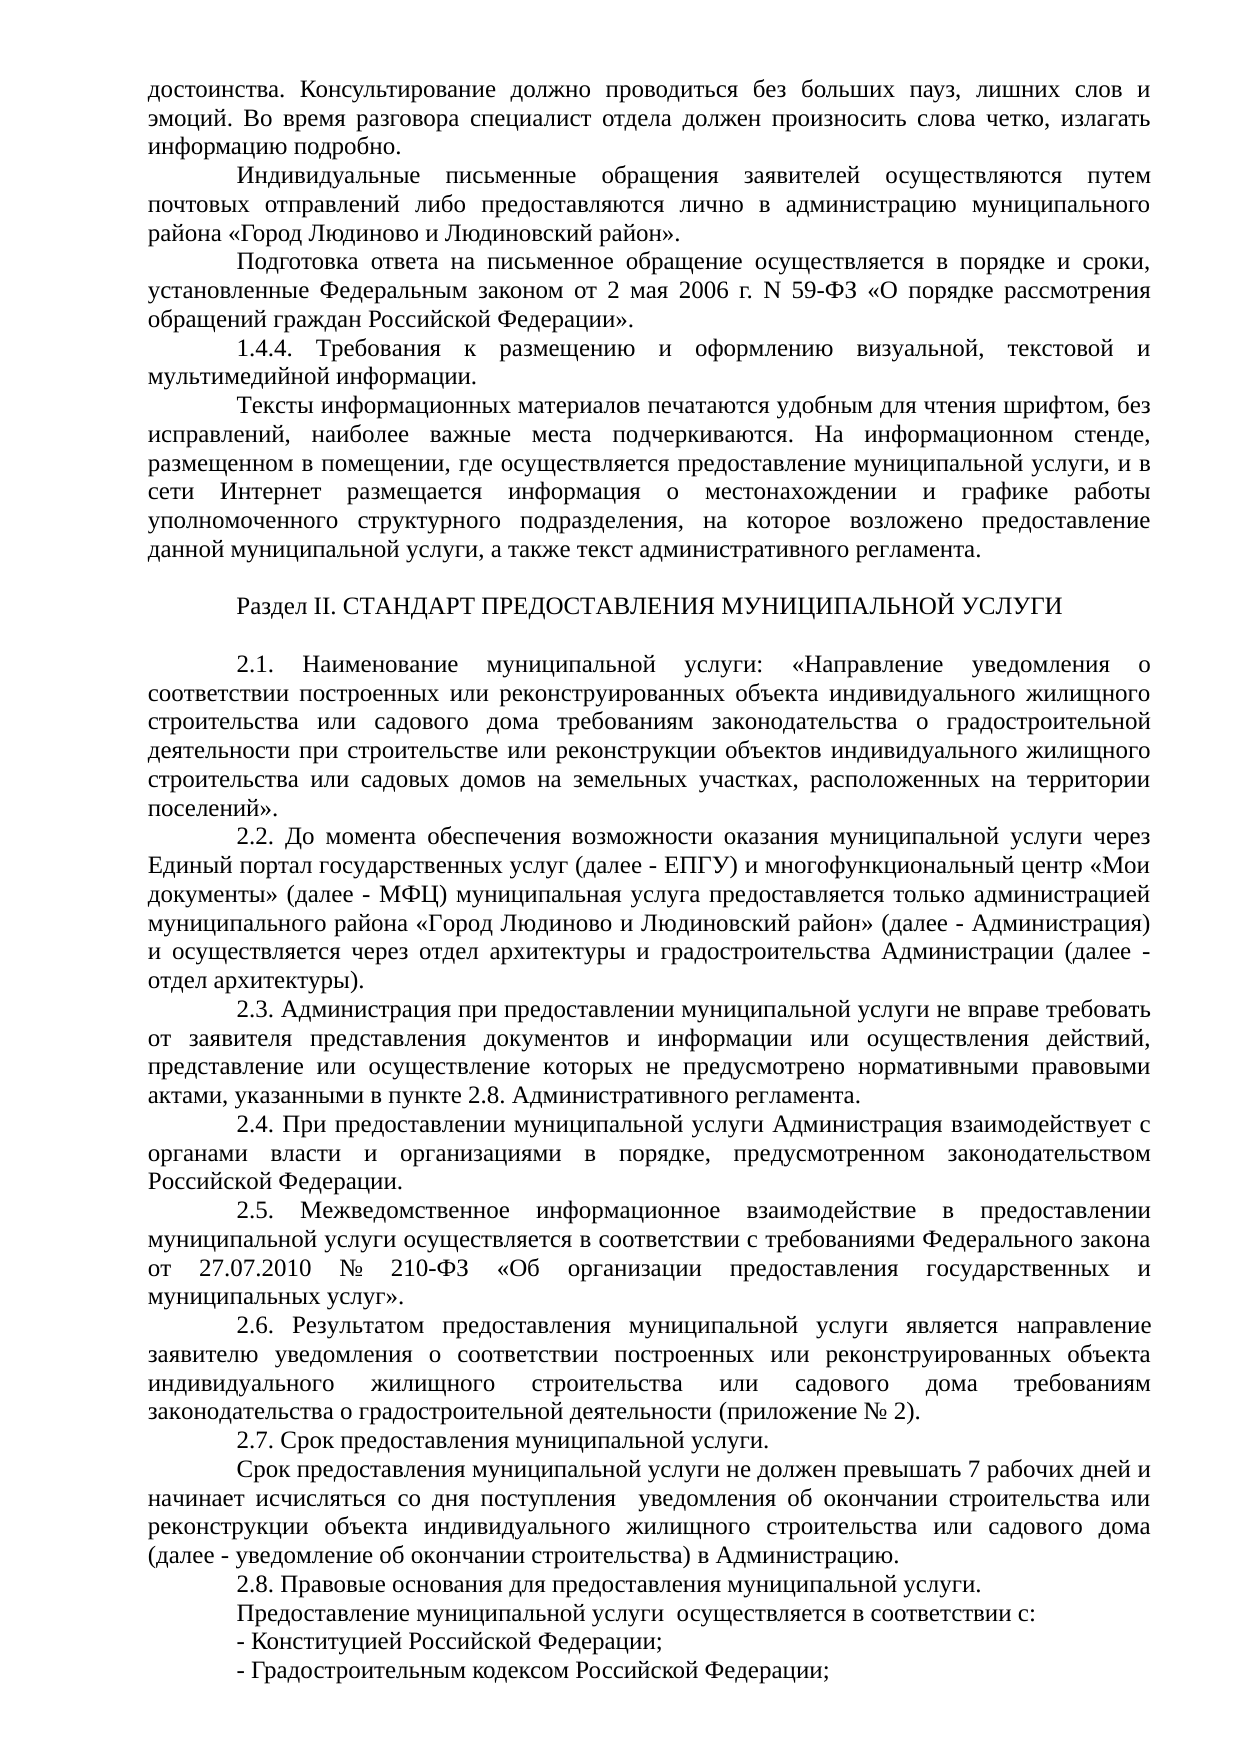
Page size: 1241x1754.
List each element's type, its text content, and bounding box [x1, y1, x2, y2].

text - Градостроительным кодексом Российской Федерации; [148, 1655, 1152, 1684]
text 1.4.4. Требования к размещению и оформлению визуальной, текстовой и мультимедийной информации. [148, 333, 1152, 390]
text 2.3. Администрация при предоставлении муниципальной услуги не вправе требовать от заявителя представления документов и информации или осуществления действий, представление или осуществление которых не предусмотрено нормативными правовыми актами, указанными в пункте 2.8. Административного регламента. [148, 994, 1152, 1109]
text Срок предоставления муниципальной услуги не должен превышать 7 рабочих дней и начинает исчисляться со дня поступления уведомления об окончании строительства или реконструкции объекта индивидуального жилищного строительства или садового дома (далее - уведомление об окончании строительства) в Администрацию. [148, 1454, 1152, 1569]
text Индивидуальные письменные обращения заявителей осуществляются путем почтовых отправлений либо предоставляются лично в администрацию муниципального района «Город Людиново и Людиновский район». [148, 160, 1152, 246]
text 2.4. При предоставлении муниципальной услуги Администрация взаимодействует с органами власти и организациями в порядке, предусмотренном законодательством Российской Федерации. [148, 1109, 1152, 1195]
text 2.2. До момента обеспечения возможности оказания муниципальной услуги через Единый портал государственных услуг (далее - ЕПГУ) и многофункциональный центр «Мои документы» (далее - МФЦ) муниципальная услуга предоставляется только администрацией муниципального района «Город Людиново и Людиновский район» (далее - Администрация) и осуществляется через отдел архитектуры и градостроительства Администрации (далее - отдел архитектуры). [148, 821, 1152, 994]
text Предоставление муниципальной услуги осуществляется в соответствии с: [148, 1598, 1152, 1626]
text Раздел II. Стандарт предоставления муниципальной услуги [148, 591, 1152, 620]
text Подготовка ответа на письменное обращение осуществляется в порядке и сроки, установленные Федеральным законом от 2 мая 2006 г. N 59-ФЗ «О порядке рассмотрения обращений граждан Российской Федерации». [148, 246, 1152, 333]
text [148, 74, 1152, 160]
text 2.8. Правовые основания для предоставления муниципальной услуги. [148, 1569, 1152, 1598]
text 2.1. Наименование муниципальной услуги: «Направление уведомления о соответствии построенных или реконструированных объекта индивидуального жилищного строительства или садового дома требованиям законодательства о градостроительной деятельности при строительстве или реконструкции объектов индивидуального жилищного строительства или садовых домов на земельных участках, расположенных на территории поселений». [148, 649, 1152, 821]
text 2.5. Межведомственное информационное взаимодействие в предоставлении муниципальной услуги осуществляется в соответствии с требованиями Федерального закона от 27.07.2010 № 210-ФЗ «Об организации предоставления государственных и муниципальных услуг». [148, 1195, 1152, 1310]
text 2.6. Результатом предоставления муниципальной услуги является направление заявителю уведомления о соответствии построенных или реконструированных объекта индивидуального жилищного строительства или садового дома требованиям законодательства о градостроительной деятельности (приложение № 2). [148, 1310, 1152, 1425]
text - Конституцией Российской Федерации; [148, 1626, 1152, 1655]
text Тексты информационных материалов печатаются удобным для чтения шрифтом, без исправлений, наиболее важные места подчеркиваются. На информационном стенде, размещенном в помещении, где осуществляется предоставление муниципальной услуги, и в сети Интернет размещается информация о местонахождении и графике работы уполномоченного структурного подразделения, на которое возложено предоставление данной муниципальной услуги, а также текст административного регламента. [148, 390, 1152, 563]
text 2.7. Срок предоставления муниципальной услуги. [148, 1425, 1152, 1454]
